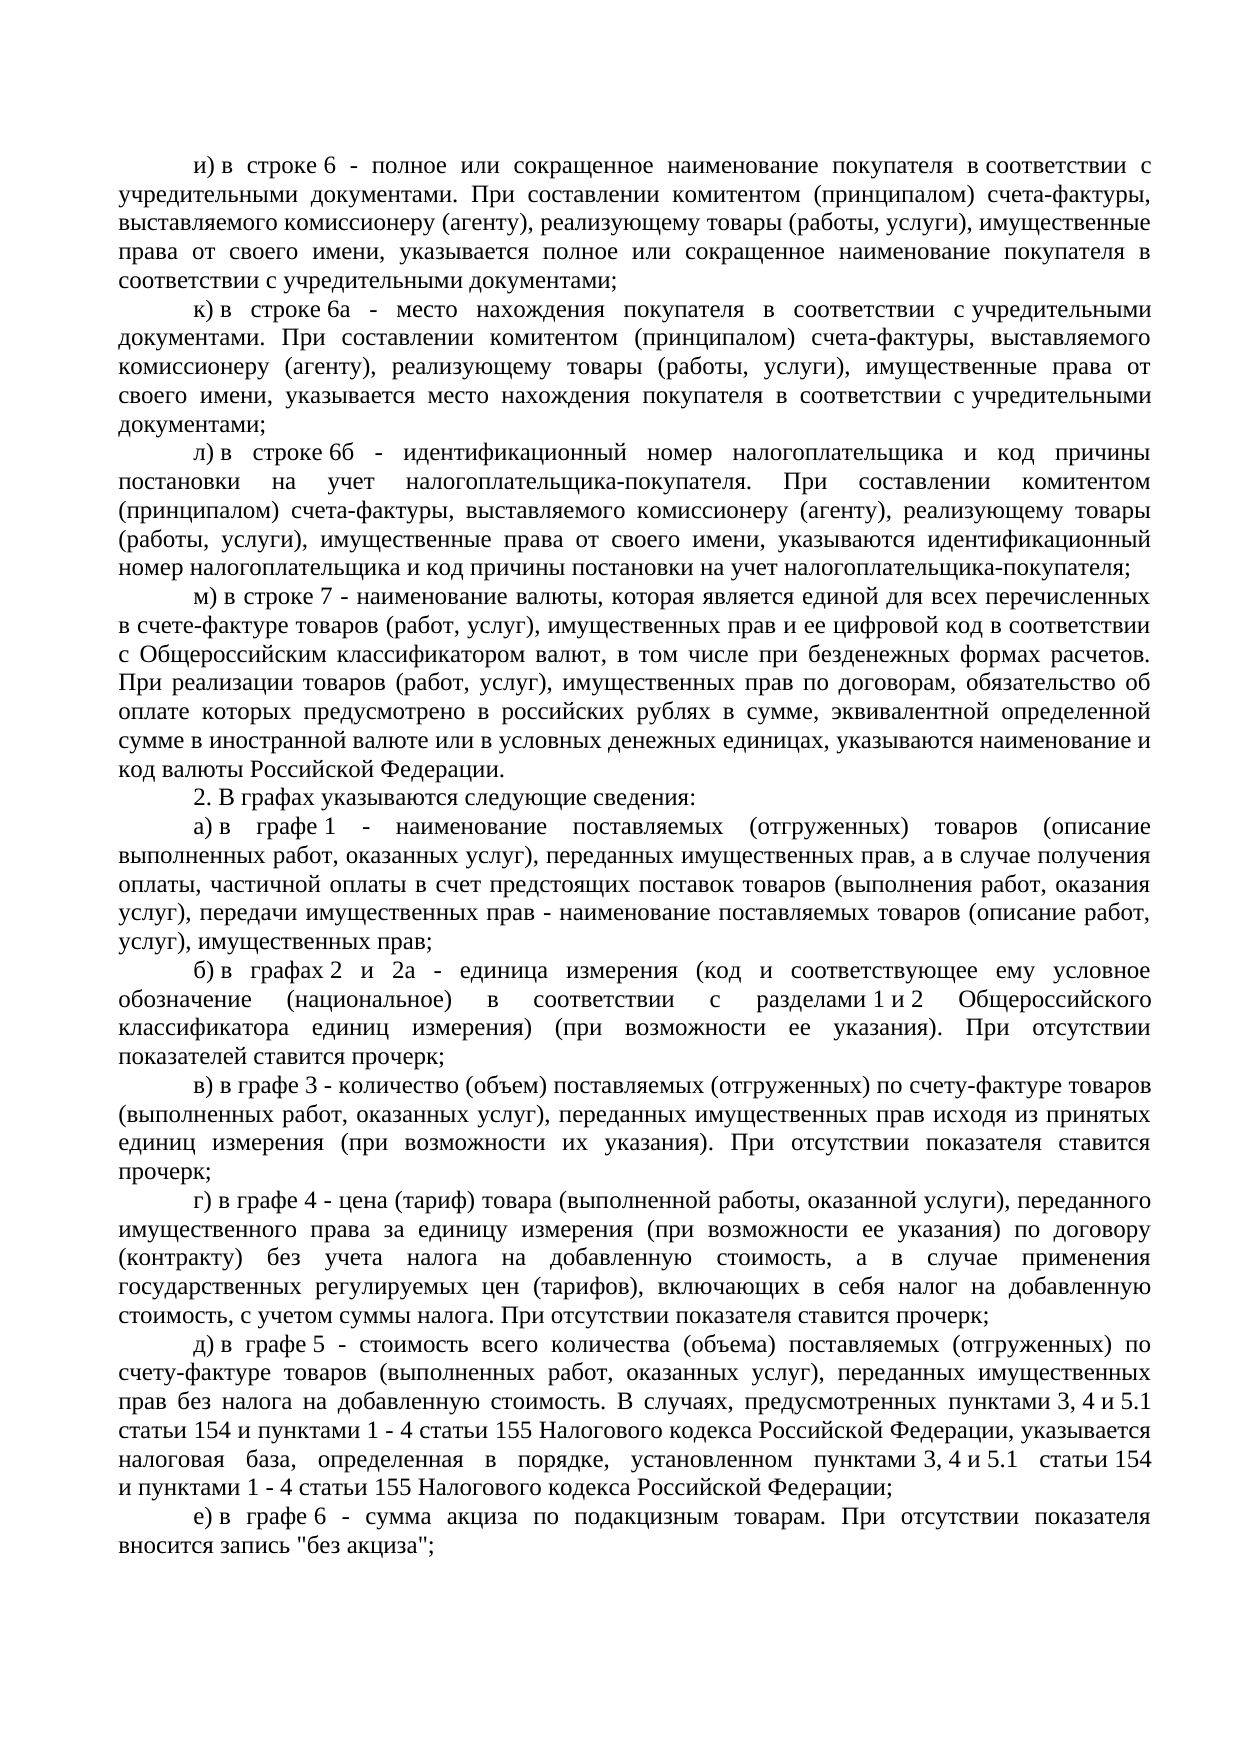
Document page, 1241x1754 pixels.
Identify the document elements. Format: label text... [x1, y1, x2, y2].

text м) в строке 7 - наименование валюты, которая является единой для всех перечисленных в счете-фактуре товаров (работ, услуг), имущественных прав и ее цифровой код в соответствии с Общероссийским классификатором валют, в том числе при безденежных формах расчетов. При реализации товаров (работ, услуг), имущественных прав по договорам, обязательство об оплате которых предусмотрено в российских рублях в сумме, эквивалентной определенной сумме в иностранной валюте или в условных денежных единицах, указываются наименование и код валюты Российской Федерации. [118, 581, 1152, 782]
text в) в графе 3 - количество (объем) поставляемых (отгруженных) по счету-фактуре товаров (выполненных работ, оказанных услуг), переданных имущественных прав исходя из принятых единиц измерения (при возможности их указания). При отсутствии показателя ставится прочерк; [118, 1070, 1152, 1185]
text г) в графе 4 - цена (тариф) товара (выполненной работы, оказанной услуги), переданного имущественного права за единицу измерения (при возможности ее указания) по договору (контракту) без учета налога на добавленную стоимость, а в случае применения государственных регулируемых цен (тарифов), включающих в себя налог на добавленную стоимость, с учетом суммы налога. При отсутствии показателя ставится прочерк; [118, 1185, 1152, 1329]
text е) в графе 6 - сумма акциза по подакцизным товарам. При отсутствии показателя вносится запись "без акциза"; [118, 1501, 1152, 1559]
text и) в строке 6 - полное или сокращенное наименование покупателя в соответствии с учредительными документами. При составлении комитентом (принципалом) счета-фактуры, выставляемого комиссионеру (агенту), реализующему товары (работы, услуги), имущественные права от своего имени, указывается полное или сокращенное наименование покупателя в соответствии с учредительными документами; [118, 150, 1152, 294]
text а) в графе 1 - наименование поставляемых (отгруженных) товаров (описание выполненных работ, оказанных услуг), переданных имущественных прав, а в случае получения оплаты, частичной оплаты в счет предстоящих поставок товаров (выполнения работ, оказания услуг), передачи имущественных прав - наименование поставляемых товаров (описание работ, услуг), имущественных прав; [118, 811, 1152, 955]
text б) в графах 2 и 2а - единица измерения (код и соответствующее ему условное обозначение (национальное) в соответствии с разделами 1 и 2 Общероссийского классификатора единиц измерения) (при возможности ее указания). При отсутствии показателей ставится прочерк; [118, 955, 1152, 1070]
text к) в строке 6а - место нахождения покупателя в соответствии с учредительными документами. При составлении комитентом (принципалом) счета-фактуры, выставляемого комиссионеру (агенту), реализующему товары (работы, услуги), имущественные права от своего имени, указывается место нахождения покупателя в соответствии с учредительными документами; [118, 294, 1152, 437]
text л) в строке 6б - идентификационный номер налогоплательщика и код причины постановки на учет налогоплательщика-покупателя. При составлении комитентом (принципалом) счета-фактуры, выставляемого комиссионеру (агенту), реализующему товары (работы, услуги), имущественные права от своего имени, указываются идентификационный номер налогоплательщика и код причины постановки на учет налогоплательщика-покупателя; [118, 437, 1152, 581]
text 2. В графах указываются следующие сведения: [118, 782, 1152, 811]
text д) в графе 5 - стоимость всего количества (объема) поставляемых (отгруженных) по счету-фактуре товаров (выполненных работ, оказанных услуг), переданных имущественных прав без налога на добавленную стоимость. В случаях, предусмотренных пунктами 3, 4 и 5.1 статьи 154 и пунктами 1 - 4 статьи 155 Налогового кодекса Российской Федерации, указывается налоговая база, определенная в порядке, установленном пунктами 3, 4 и 5.1 статьи 154 и пунктами 1 - 4 статьи 155 Налогового кодекса Российской Федерации; [118, 1329, 1152, 1501]
